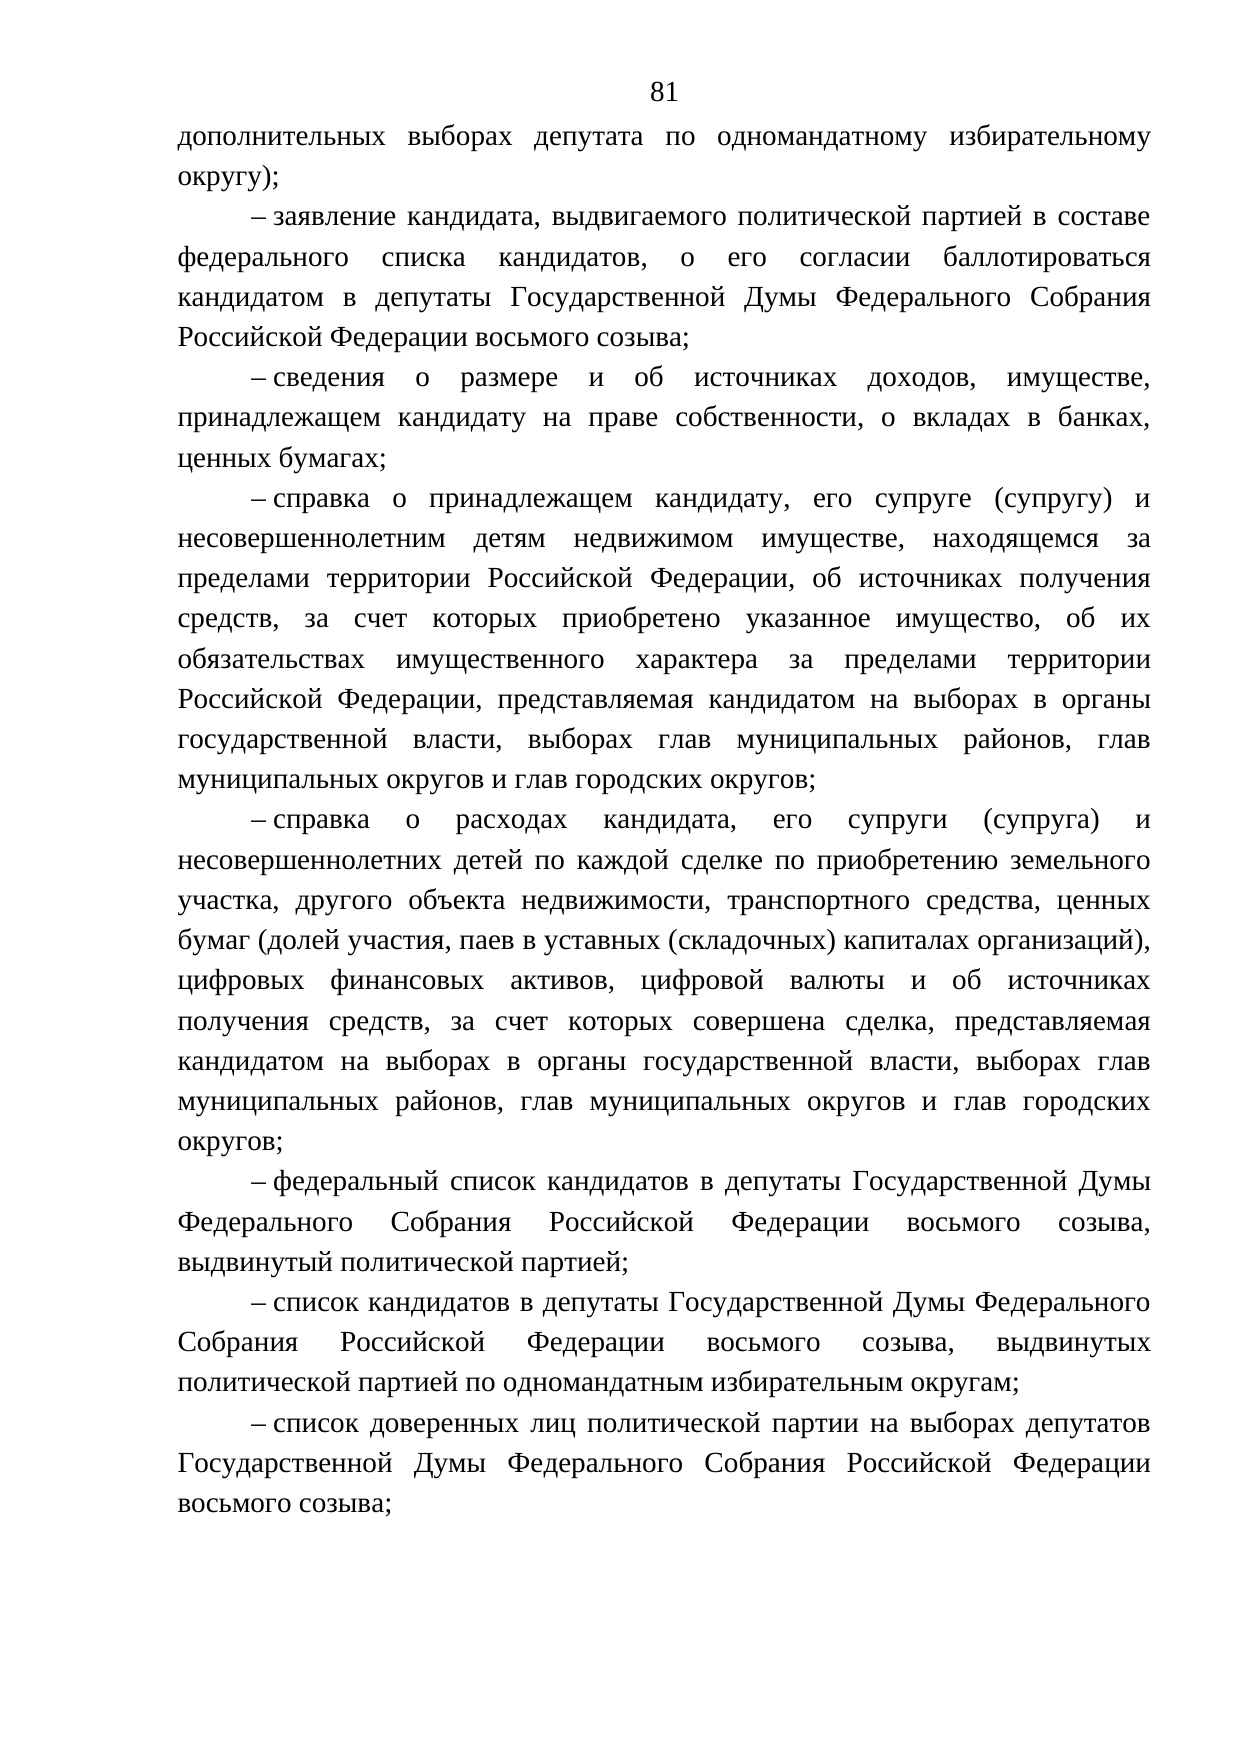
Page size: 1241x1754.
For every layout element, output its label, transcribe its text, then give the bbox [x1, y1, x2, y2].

text – список кандидатов в депутаты Государственной Думы Федерального Собрания Российской Федерации восьмого созыва, выдвинутых политической партией по одномандатным избирательным округам; [177, 1284, 1152, 1398]
text – список доверенных лиц политической партии на выборах депутатов Государственной Думы Федерального Собрания Российской Федерации восьмого созыва; [177, 1405, 1152, 1519]
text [177, 118, 1152, 192]
text – заявление кандидата, выдвигаемого политической партией в составе федерального списка кандидатов, о его согласии баллотироваться кандидатом в депутаты Государственной Думы Федерального Собрания Российской Федерации восьмого созыва; [177, 198, 1152, 353]
text – сведения о размере и об источниках доходов, имуществе, принадлежащем кандидату на праве собственности, о вкладах в банках, ценных бумагах; [177, 359, 1152, 473]
text – справка о принадлежащем кандидату, его супруге (супругу) и несовершеннолетним детям недвижимом имуществе, находящемся за пределами территории Российской Федерации, об источниках получения средств, за счет которых приобретено указанное имущество, об их обязательствах имущественного характера за пределами территории Российской Федерации, представляемая кандидатом на выборах в органы государственной власти, выборах глав муниципальных районов, глав муниципальных округов и глав городских округов; [177, 480, 1152, 795]
text – справка о расходах кандидата, его супруги (супруга) и несовершеннолетних детей по каждой сделке по приобретению земельного участка, другого объекта недвижимости, транспортного средства, ценных бумаг (долей участия, паев в уставных (складочных) капиталах организаций), цифровых финансовых активов, цифровой валюты и об источниках получения средств, за счет которых совершена сделка, представляемая кандидатом на выборах в органы государственной власти, выборах глав муниципальных районов, глав муниципальных округов и глав городских округов; [177, 802, 1152, 1157]
text – федеральный список кандидатов в депутаты Государственной Думы Федерального Собрания Российской Федерации восьмого созыва, выдвинутый политической партией; [177, 1163, 1152, 1277]
